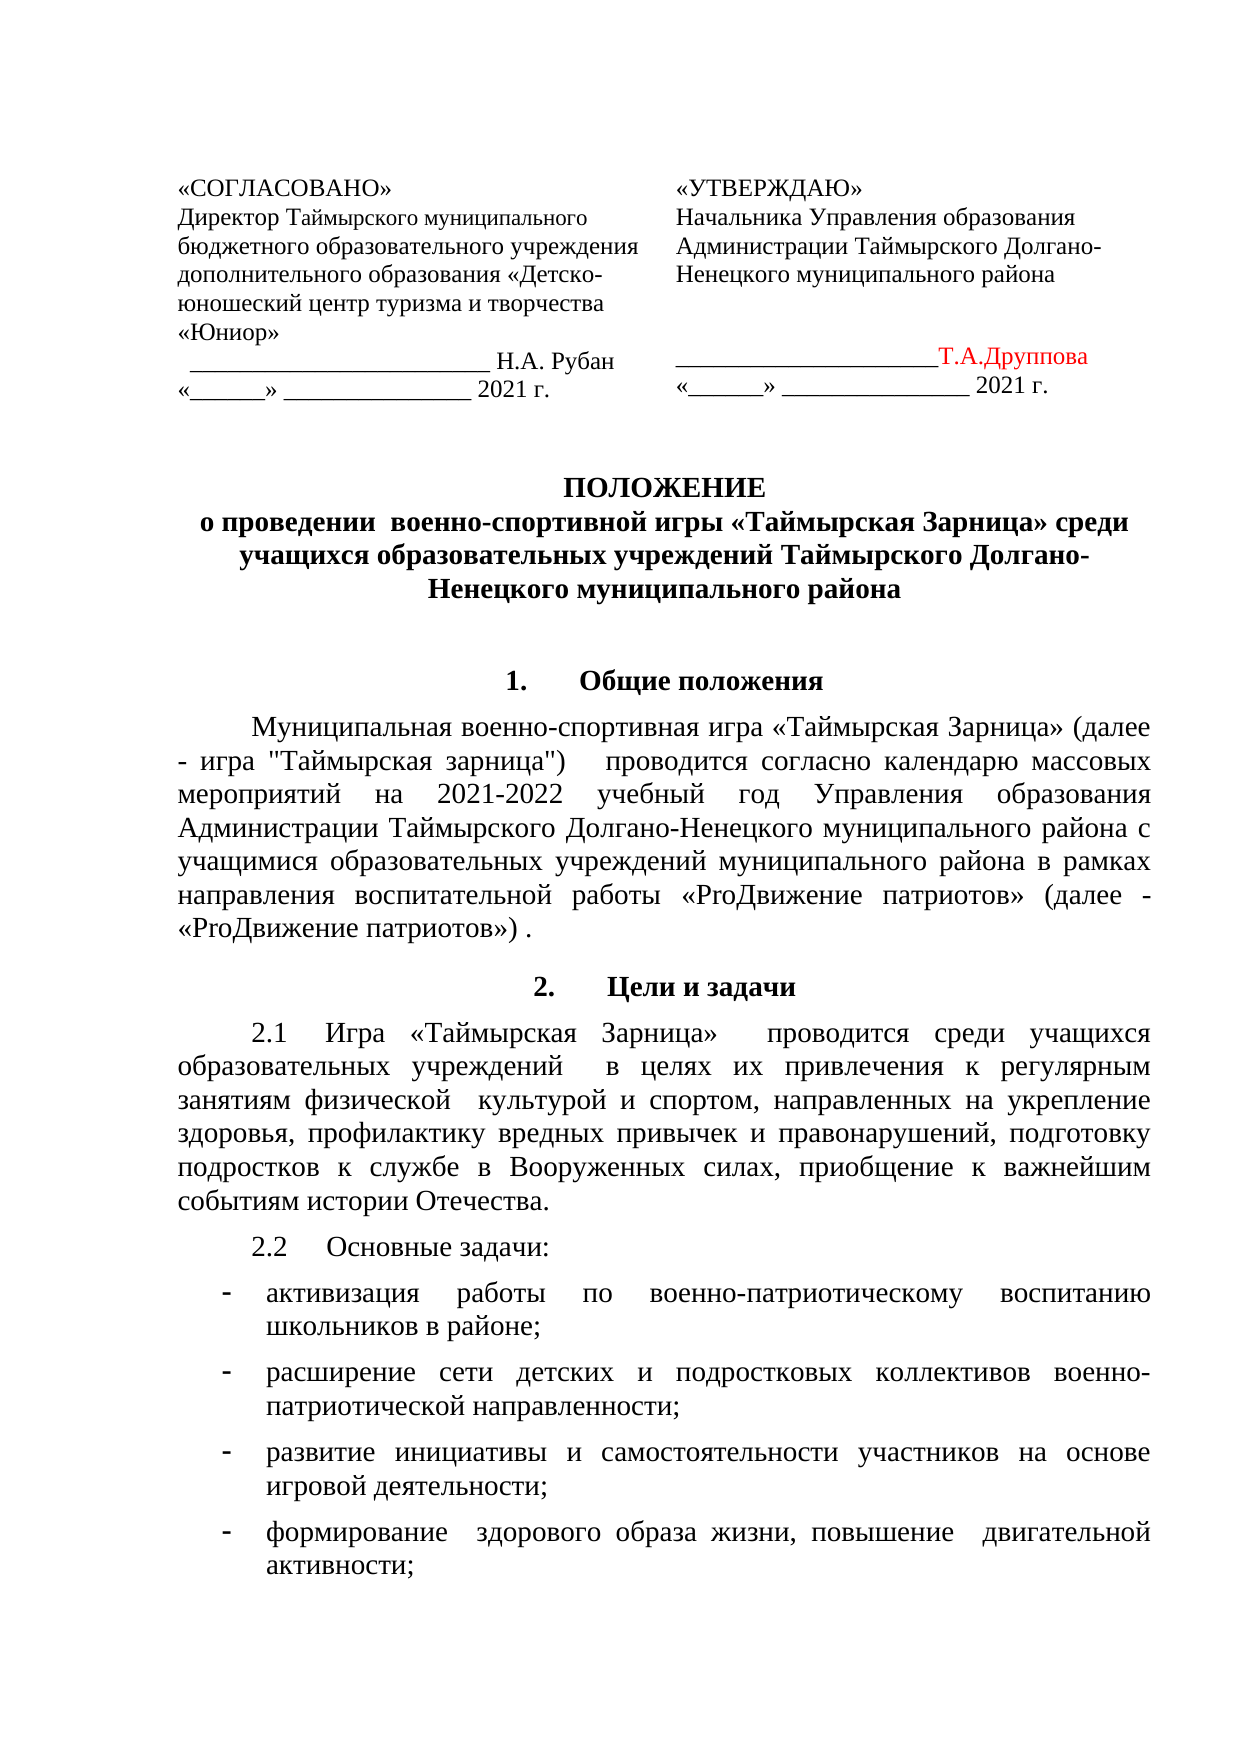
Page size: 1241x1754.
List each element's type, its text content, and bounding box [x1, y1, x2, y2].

subtitle Общие положения [177, 663, 1152, 697]
list формирование здорового образа жизни, повышение двигательной активности; [222, 1514, 1152, 1581]
table_header «СОГЛАСОВАНО» Директор Таймырского муниципального бюджетного образовательного учреждения дополнительного образования «Детско-юношеский центр туризма и творчества «Юниор» ________________________ Н.А. Рубан «______» _______________ 2021 г. [166, 173, 664, 403]
list развитие инициативы и самостоятельности участников на основе игровой деятельности; [222, 1434, 1152, 1501]
text о проведении военно-спортивной игры «Таймырская Зарница» среди учащихся образовательных учреждений Таймырского Долгано-Ненецкого муниципального района [177, 504, 1152, 604]
list Игра «Таймырская Зарница» проводится среди учащихся образовательных учреждений в целях их привлечения к регулярным занятиям физической культурой и спортом, направленных на укрепление здоровья, профилактику вредных привычек и правонарушений, подготовку подростков к службе в Вооруженных силах, приобщение к важнейшим событиям истории Отечества. [177, 1015, 1152, 1216]
table_header «УТВЕРЖДАЮ» Начальника Управления образования Администрации Таймырского Долгано- Ненецкого муниципального района _____________________Т.А.Друппова «______» _______________ 2021 г. [664, 173, 1163, 403]
list Основные задачи: [251, 1229, 1152, 1262]
text ПОЛОЖЕНИЕ [177, 470, 1152, 504]
list расширение сети детских и подростковых коллективов военно-патриотической направленности; [222, 1354, 1152, 1422]
text Муниципальная военно-спортивная игра «Таймырская Зарница» (далее - игра "Таймырская зарница") проводится согласно календарю массовых мероприятий на 2021-2022 учебный год Управления образования Администрации Таймырского Долгано-Ненецкого муниципального района с учащимися образовательных учреждений муниципального района в рамках направления воспитательной работы «ProДвижение патриотов» (далее - «ProДвижение патриотов») . [177, 709, 1152, 944]
list активизация работы по военно-патриотическому воспитанию школьников в районе; [222, 1275, 1152, 1342]
subtitle Цели и задачи [177, 969, 1152, 1002]
